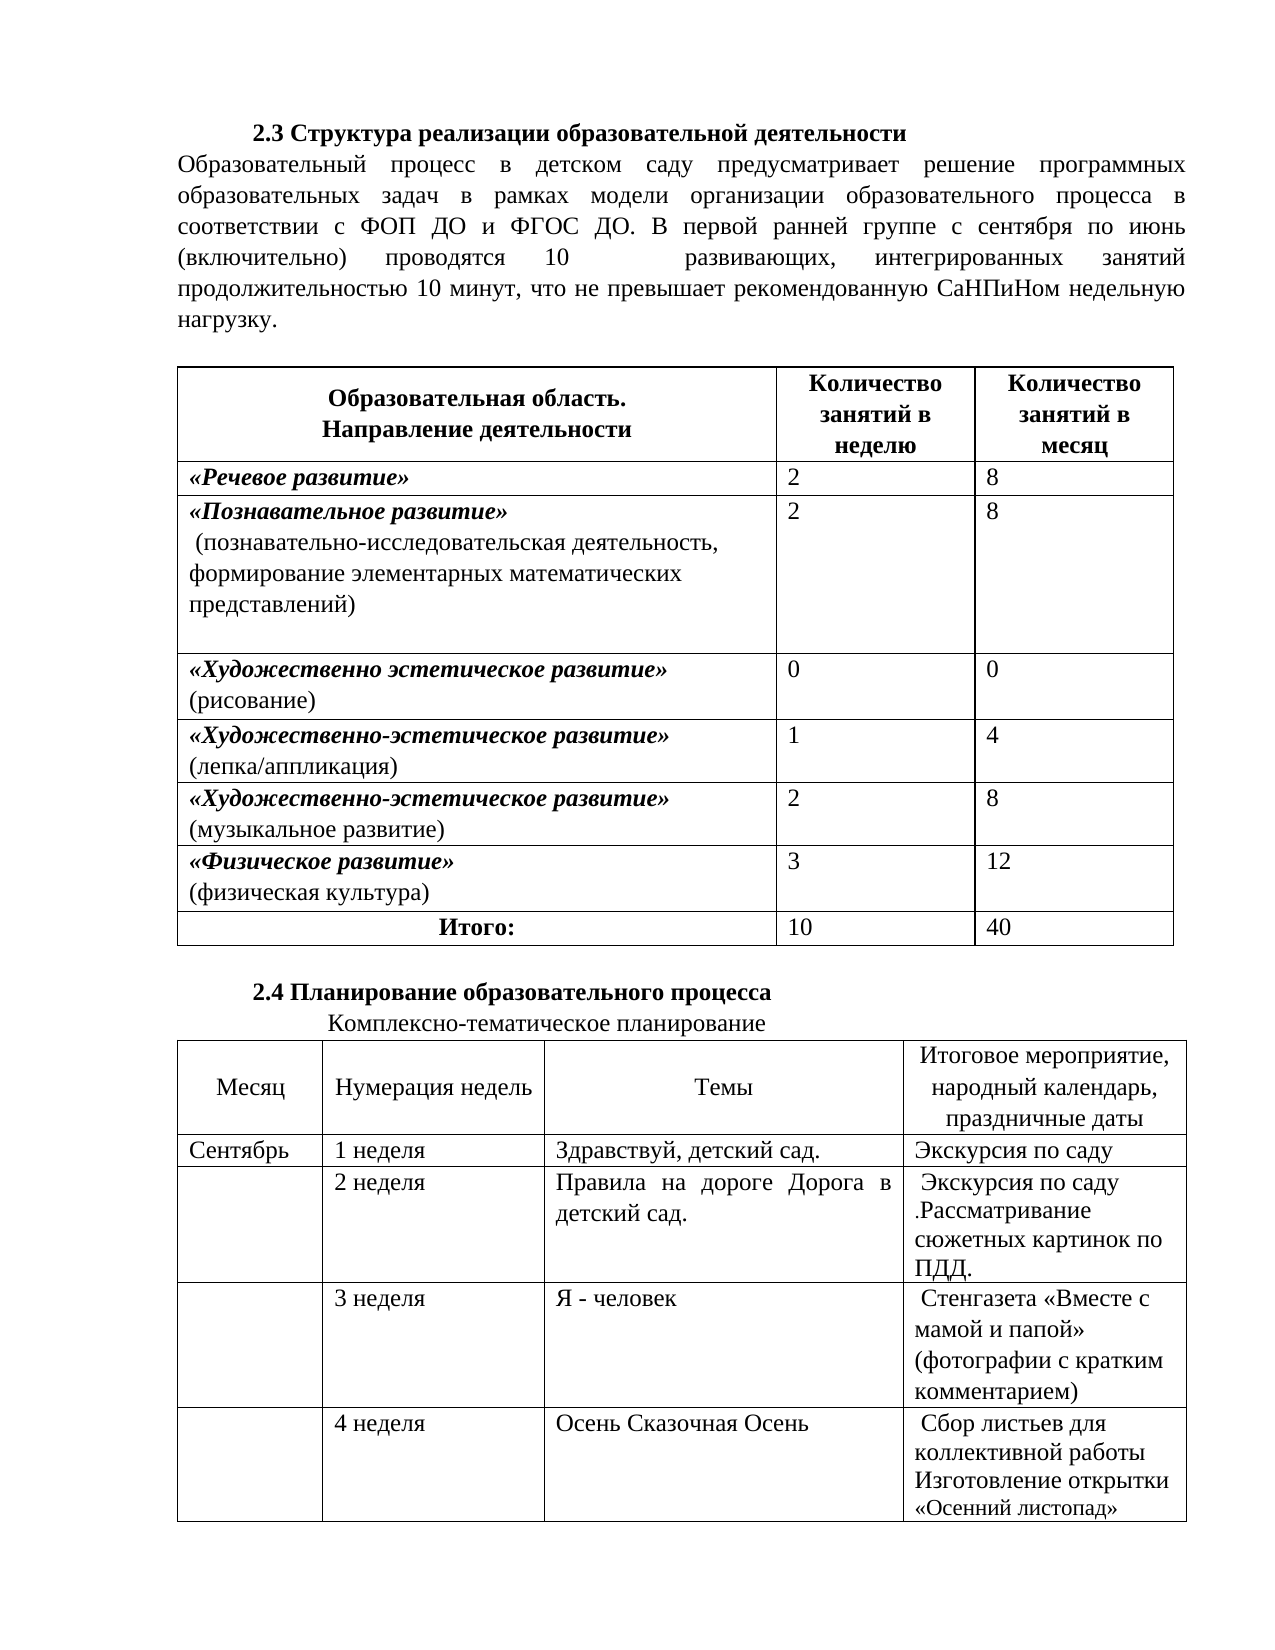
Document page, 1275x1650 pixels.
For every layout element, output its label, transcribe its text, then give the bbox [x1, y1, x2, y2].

table_cell «Художественно-эстетическое развитие» (музыкальное развитие) [178, 783, 776, 845]
table_cell 1 [777, 720, 974, 782]
table_cell 2 [777, 462, 974, 495]
table_cell 8 [976, 462, 1173, 495]
table_cell 0 [976, 654, 1173, 719]
table_cell «Познавательное развитие» (познавательно-исследовательская деятельность, формирование элементарных математических представлений) [178, 496, 776, 653]
table_cell 8 [976, 783, 1173, 845]
table_cell «Художественно-эстетическое развитие» (лепка/аппликация) [178, 720, 776, 782]
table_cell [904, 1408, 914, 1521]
table_cell 2 неделя [323, 1167, 544, 1282]
table_cell «Речевое развитие» [178, 462, 776, 495]
table_cell 4 неделя [323, 1408, 544, 1521]
subtitle Комплексно-тематическое планирование [327, 1008, 1186, 1037]
table_cell Правила на дороге Дорога в детский сад. [545, 1167, 903, 1282]
table_header Количество занятий в неделю [777, 368, 974, 461]
table_cell 3 неделя [323, 1283, 544, 1407]
table_cell 1 неделя [323, 1135, 544, 1166]
table_cell Стенгазета «Вместе с мамой и папой» (фотографии с кратким комментарием) [904, 1283, 1186, 1407]
table_header Образовательная область. Направление деятельности [178, 368, 776, 461]
table_cell Итого: [178, 912, 776, 945]
subtitle 2.4 Планирование образовательного процесса [252, 977, 1186, 1006]
table_header Итоговое мероприятие, народный календарь, праздничные даты [904, 1041, 1186, 1134]
table_cell «Художественно эстетическое развитие» (рисование) [178, 654, 776, 719]
table_cell Я - человек [545, 1283, 903, 1407]
table_cell [178, 1283, 322, 1407]
table_cell 12 [976, 846, 1173, 911]
table_cell Сентябрь [178, 1135, 322, 1166]
table_cell [178, 1167, 322, 1282]
table_cell 40 [976, 912, 1173, 945]
table_cell Осень Сказочная Осень [545, 1408, 903, 1521]
table_cell 2 [777, 496, 974, 653]
text Образовательный процесс в детском саду предусматривает решение программных образовательных задач в рамках модели организации образовательного процесса в соответствии с ФОП ДО и ФГОС ДО. В первой ранней группе с сентября по июнь (включительно) проводятся 10 развивающих, интегрированных занятий продолжительностью 10 минут, что не превышает рекомендованную СаНПиНом недельную нагрузку. [177, 149, 1186, 333]
table_cell 10 [777, 912, 974, 945]
table_cell Сбор листьев для коллективной работы Изготовление открытки «Осенний листопад» [1106, 1408, 1186, 1521]
table_cell Экскурсия по саду [904, 1135, 1186, 1166]
table_header Нумерация недель [323, 1041, 544, 1134]
table_header Количество занятий в месяц [976, 368, 1173, 461]
table_cell 2 [777, 783, 974, 845]
table_cell 8 [976, 496, 1173, 653]
table_cell Экскурсия по саду .Рассматривание сюжетных картинок по ПДД. [904, 1167, 1186, 1282]
subtitle 2.3 Структура реализации образовательной деятельности [252, 118, 1186, 147]
table_cell [178, 1408, 322, 1521]
table_cell 0 [777, 654, 974, 719]
table_cell «Физическое развитие» (физическая культура) [178, 846, 776, 911]
table_cell Здравствуй, детский сад. [545, 1135, 903, 1166]
table_header Темы [545, 1041, 903, 1134]
table_cell 3 [777, 846, 974, 911]
table_header Месяц [178, 1041, 322, 1134]
table_cell 4 [976, 720, 1173, 782]
